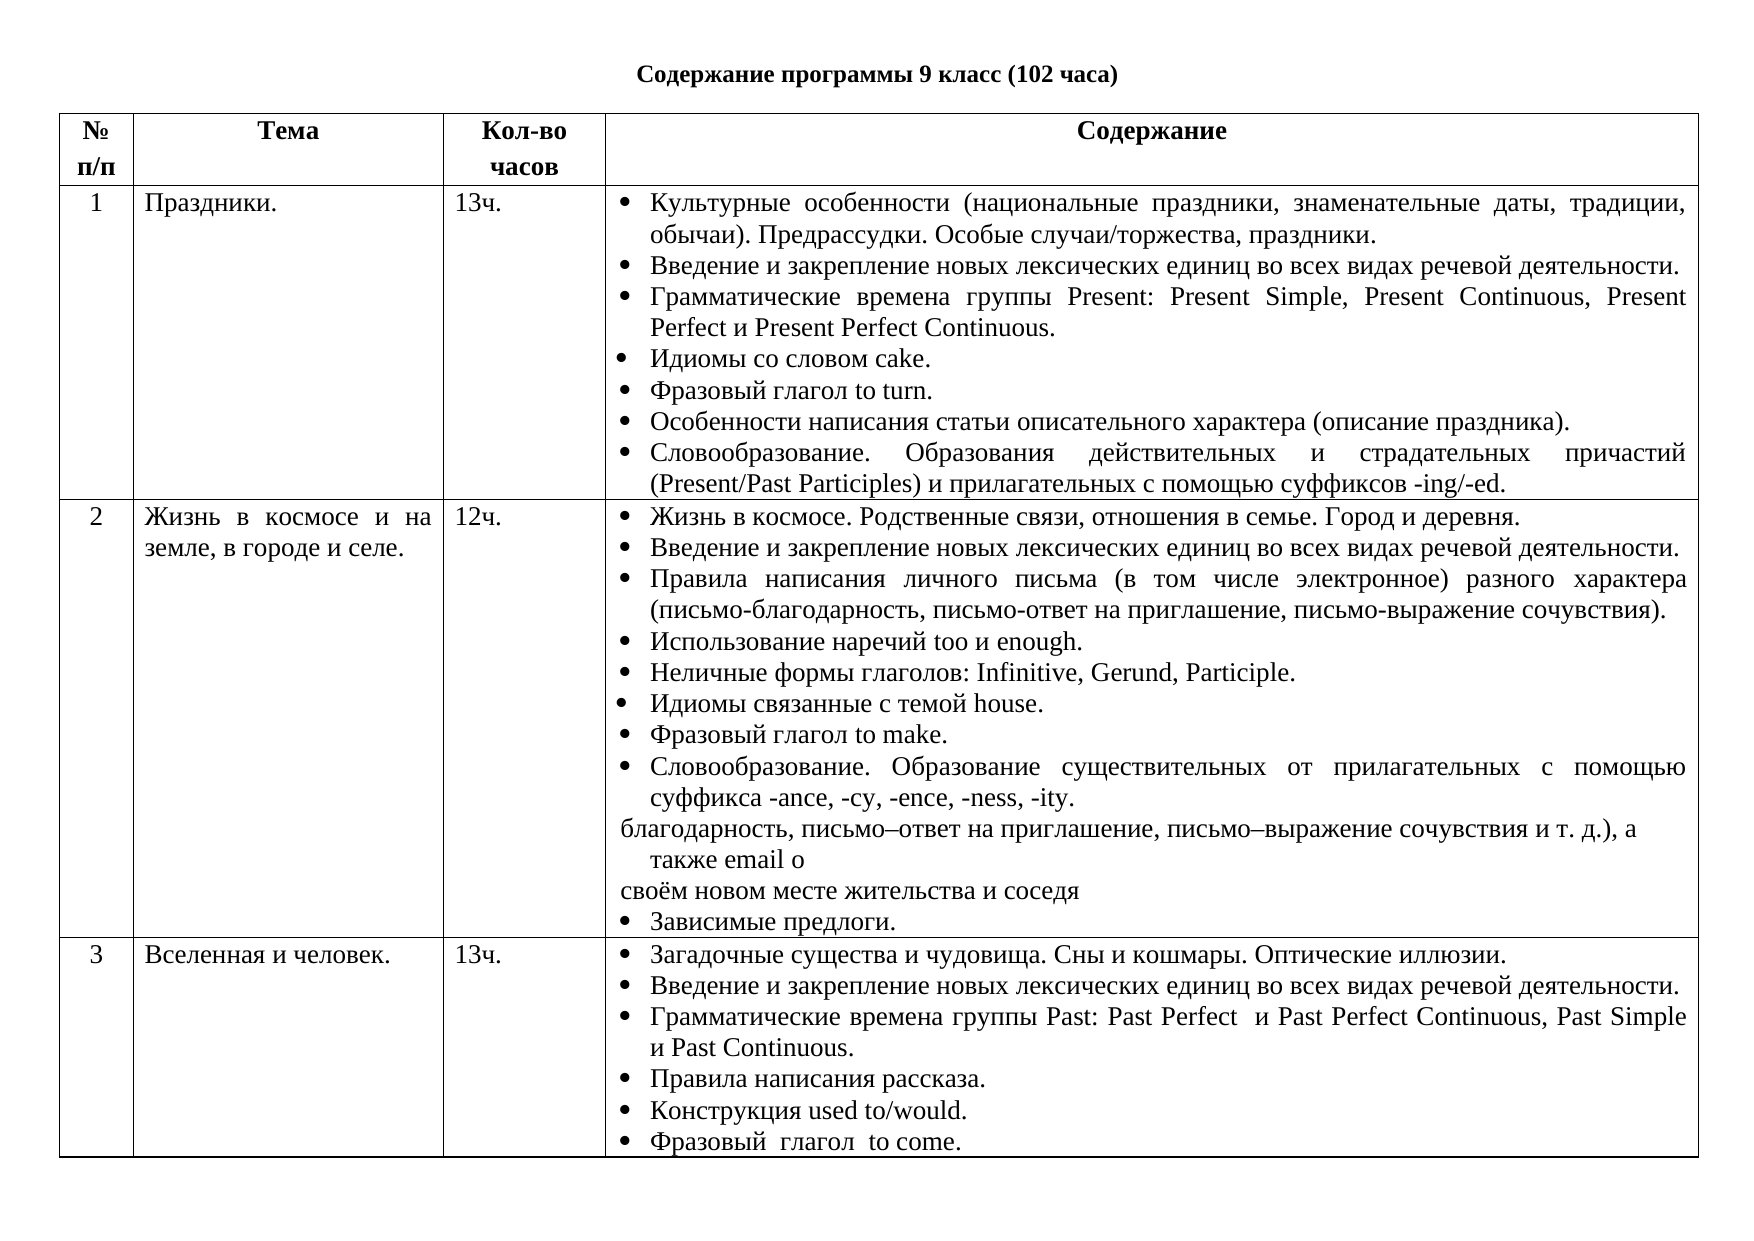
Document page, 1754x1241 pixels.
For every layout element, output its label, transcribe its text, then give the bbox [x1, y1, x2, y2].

table_header Тема [134, 114, 443, 185]
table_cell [134, 938, 443, 1156]
text Содержание программы 9 класс (102 часа) [59, 59, 1695, 88]
table_cell 1 [60, 186, 133, 499]
table_header Кол-во часов [444, 114, 605, 185]
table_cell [606, 938, 1698, 1156]
table_cell 12ч. [444, 500, 605, 937]
table_cell Жизнь в космосе. Родственные связи, отношения в семье. Город и деревня. Введение и закрепление новых лексических единиц во всех видах речевой деятельности. Правила написания личного письма (в том числе электронное) разного характера (письмо-благодарность, письмо-ответ на приглашение, письмо-выражение сочувствия). Использование наречий too и enough. Неличные формы глаголов: Infinitive, Gerund, Participle. Идиомы связанные с темой house. Фразовый глагол to make. Словообразование. Образование существительных от прилагательных с помощью суффикса -ance, -cy, -ence, -ness, -ity. благодарность, письмо–ответ на приглашение, письмо–выражение сочувствия и т. д.), а также email о своём новом месте жительства и соседя Зависимые предлоги. [606, 500, 1698, 937]
table_header Содержание [606, 114, 1698, 185]
table_cell Праздники. [134, 186, 443, 499]
table_cell 3 [60, 938, 133, 1156]
table_header № п/п [60, 114, 133, 185]
table_cell 13ч. [444, 938, 605, 1156]
table_cell Культурные особенности (национальные праздники, знаменательные даты, традиции, обычаи). Предрассудки. Особые случаи/торжества, праздники. Введение и закрепление новых лексических единиц во всех видах речевой деятельности. Грамматические времена группы Present: Present Simple, Present Continuous, Present Perfect и Present Perfect Continuous. Идиомы со словом cake. Фразовый глагол to turn. Особенности написания статьи описательного характера (описание праздника). Словообразование. Образования действительных и страдательных причастий (Present/Past Participles) и прилагательных с помощью суффиксов -ing/-ed. [606, 186, 1698, 499]
table_cell Жизнь в космосе и на земле, в городе и селе. [134, 500, 443, 937]
table_cell 13ч. [444, 186, 605, 499]
table_cell 2 [60, 500, 133, 937]
